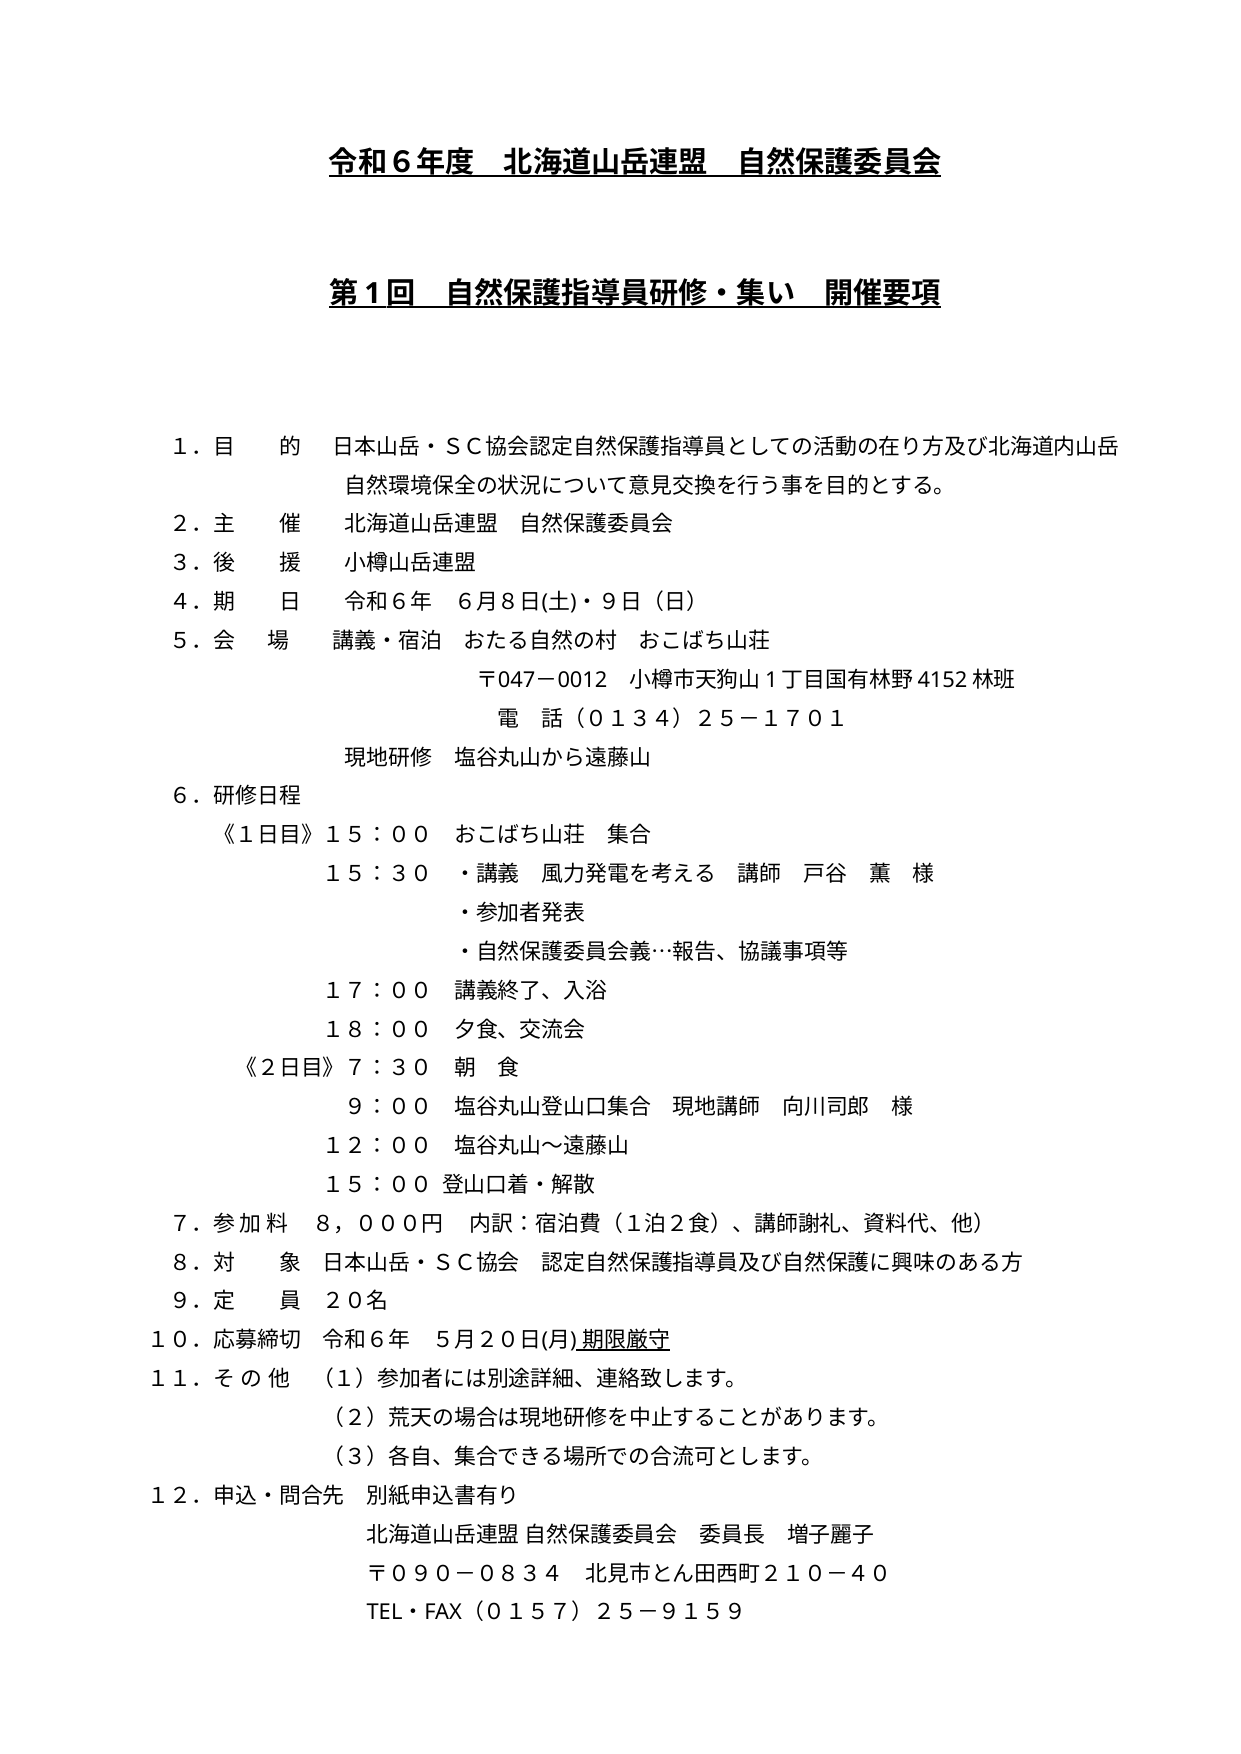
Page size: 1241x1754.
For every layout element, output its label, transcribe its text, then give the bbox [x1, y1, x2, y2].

text （３）各自、集合できる場所での合流可とします。 [148, 1438, 1122, 1472]
text 自然環境保全の状況について意見交換を行う事を目的とする。 [148, 466, 1122, 501]
text ９：００ 塩谷丸山登山口集合 現地講師 向川司郎 様 [148, 1088, 1122, 1122]
text ８．対 象 日本山岳・ＳＣ協会 認定自然保護指導員及び自然保護に興味のある方 [169, 1243, 1122, 1278]
text ２．主 催 北海道山岳連盟 自然保護委員会 [169, 505, 1122, 539]
text ７．参加料 ８，０００円 内訳：宿泊費（１泊２食）、講師謝礼、資料代、他） [169, 1204, 1122, 1239]
text ・自然保護委員会義…報告、協議事項等 [148, 933, 1122, 967]
text 《１日目》１５：００ おこばち山荘 集合 [148, 816, 1122, 850]
text 令和６年度 北海道山岳連盟 自然保護委員会 [148, 125, 1122, 194]
text １８：００ 夕食、交流会 [148, 1010, 1122, 1044]
text １５：３０ ・講義 風力発電を考える 講師 戸谷 薫 様 [148, 855, 1122, 889]
text 《２日目》７：３０ 朝 食 [148, 1049, 1122, 1083]
text ３．後 援 小樽山岳連盟 [169, 544, 1122, 578]
text ４．期 日 令和６年 ６月８日(土)・９日（日） [169, 583, 1122, 617]
text １２．申込・問合先 別紙申込書有り [148, 1477, 1122, 1511]
text １７：００ 講義終了、入浴 [148, 971, 1122, 1006]
text 現地研修 塩谷丸山から遠藤山 [323, 738, 1122, 772]
text １．目 的 日本山岳・ＳＣ協会認定自然保護指導員としての活動の在り方及び北海道内山岳 [169, 427, 1122, 462]
text １５：００ 登山口着・解散 [148, 1166, 1122, 1200]
text （２）荒天の場合は現地研修を中止することがあります。 [148, 1399, 1122, 1433]
text １２：００ 塩谷丸山～遠藤山 [148, 1127, 1122, 1161]
text 北海道山岳連盟 自然保護委員会 委員長 増子麗子 [148, 1515, 1122, 1549]
text 〒047－0012 小樽市天狗山1丁目国有林野4152林班 [148, 661, 1122, 695]
text TEL・FAX（０１５７）２５－９１５９ [191, 1593, 1122, 1627]
text 〒０９０－０８３４ 北見市とん田西町２１０－４０ [191, 1554, 1122, 1588]
text ６．研修日程 [169, 777, 1122, 811]
text 第1回 自然保護指導員研修・集い 開催要項 [148, 257, 1122, 325]
text １０．応募締切 令和６年 ５月２０日(月) 期限厳守 [148, 1321, 1122, 1355]
text ５．会 場 講義・宿泊 おたる自然の村 おこばち山荘 [148, 622, 1122, 656]
text １１．その他 （１）参加者には別途詳細、連絡致します。 [148, 1360, 1122, 1394]
text ９．定 員 ２０名 [169, 1282, 1122, 1316]
text 電 話（０１３４）２５－１７０１ [148, 699, 1122, 734]
text ・参加者発表 [148, 894, 1122, 928]
